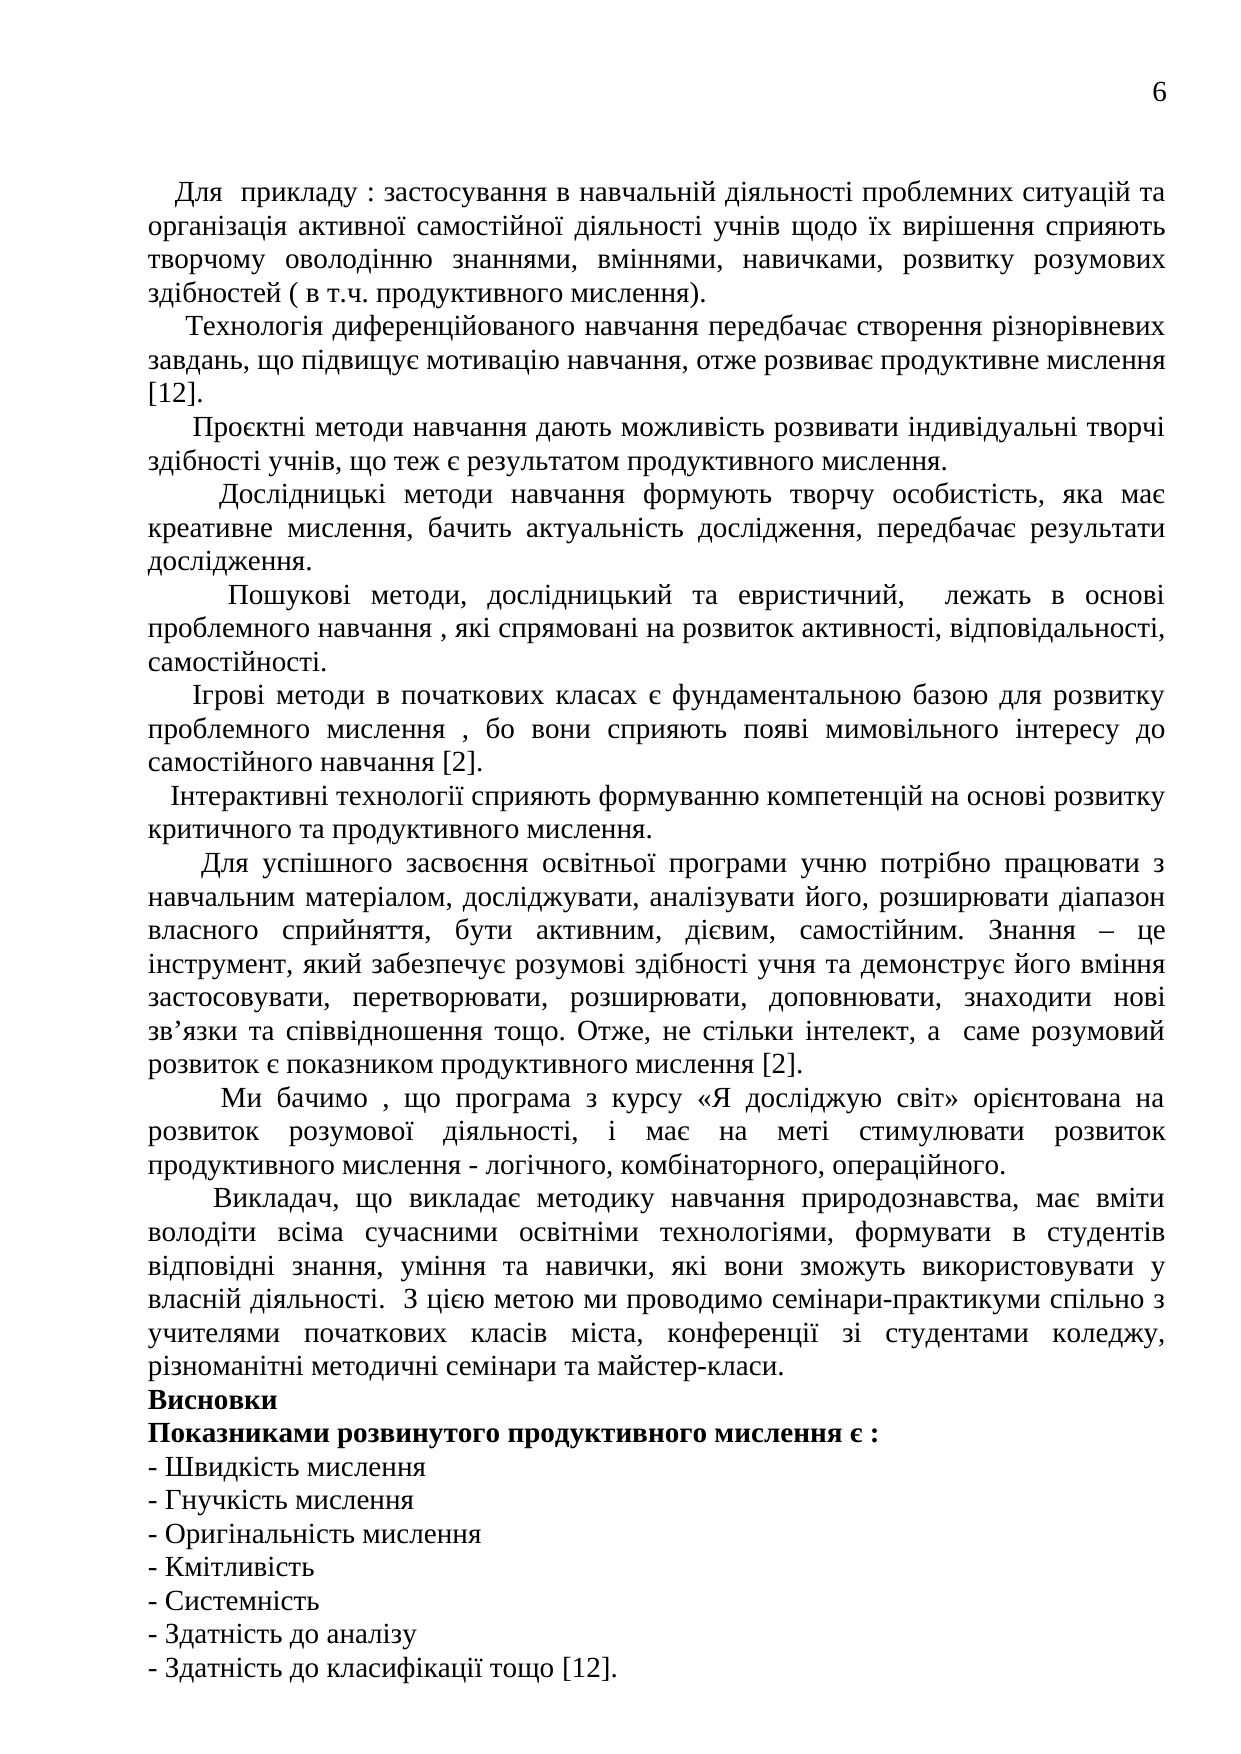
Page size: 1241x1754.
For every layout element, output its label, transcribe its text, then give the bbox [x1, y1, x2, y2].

text Технологія диференційованого навчання передбачає створення різнорівневих завдань, що підвищує мотивацію навчання, отже розвиває продуктивне мислення [12]. [148, 308, 1167, 409]
text Інтерактивні технології сприяють формуванню компетенцій на основі розвитку критичного та продуктивного мислення. [148, 778, 1167, 845]
text - Здатність до класифікації тощо [12]. [148, 1650, 1167, 1684]
text Проєктні методи навчання дають можливість розвивати індивідуальні творчі здібності учнів, що теж є результатом продуктивного мислення. [148, 409, 1167, 476]
text - Кмітливість [148, 1549, 1167, 1583]
text - Швидкість мислення [148, 1449, 1167, 1482]
text Висновки [148, 1382, 1167, 1415]
text Для прикладу : застосування в навчальній діяльності проблемних ситуацій та організація активної самостійної діяльності учнів щодо їх вирішення сприяють творчому оволодінню знаннями, вміннями, навичками, розвитку розумових здібностей ( в т.ч. продуктивного мислення). [148, 174, 1167, 308]
text - Оригінальність мислення [148, 1516, 1167, 1549]
text Показниками розвинутого продуктивного мислення є : [148, 1415, 1167, 1449]
text Викладач, що викладає методику навчання природознавства, має вміти володіти всіма сучасними освітніми технологіями, формувати в студентів відповідні знання, уміння та навички, які вони зможуть використовувати у власній діяльності. З цією метою ми проводимо семінари-практикуми спільно з учителями початкових класів міста, конференції зі студентами коледжу, різноманітні методичні семінари та майстер-класи. [148, 1181, 1167, 1382]
text Ми бачимо , що програма з курсу «Я досліджую світ» орієнтована на розвиток розумової діяльності, і має на меті стимулювати розвиток продуктивного мислення - логічного, комбінаторного, операційного. [148, 1080, 1167, 1181]
text Пошукові методи, дослідницький та евристичний, лежать в основі проблемного навчання , які спрямовані на розвиток активності, відповідальності, самостійності. [148, 577, 1167, 677]
text - Гнучкість мислення [148, 1482, 1167, 1516]
text - Системність [148, 1583, 1167, 1617]
text Дослідницькі методи навчання формують творчу особистість, яка має креативне мислення, бачить актуальність дослідження, передбачає результати дослідження. [148, 476, 1167, 577]
text Ігрові методи в початкових класах є фундаментальною базою для розвитку проблемного мислення , бо вони сприяють появі мимовільного інтересу до самостійного навчання [2]. [148, 677, 1167, 778]
text - Здатність до аналізу [148, 1617, 1167, 1650]
text Для успішного засвоєння освітньої програми учню потрібно працювати з навчальним матеріалом, досліджувати, аналізувати його, розширювати діапазон власного сприйняття, бути активним, дієвим, самостійним. Знання – це інструмент, який забезпечує розумові здібності учня та демонструє його вміння застосовувати, перетворювати, розширювати, доповнювати, знаходити нові зв’язки та співвідношення тощо. Отже, не стільки інтелект, а саме розумовий розвиток є показником продуктивного мислення [2]. [148, 845, 1167, 1080]
